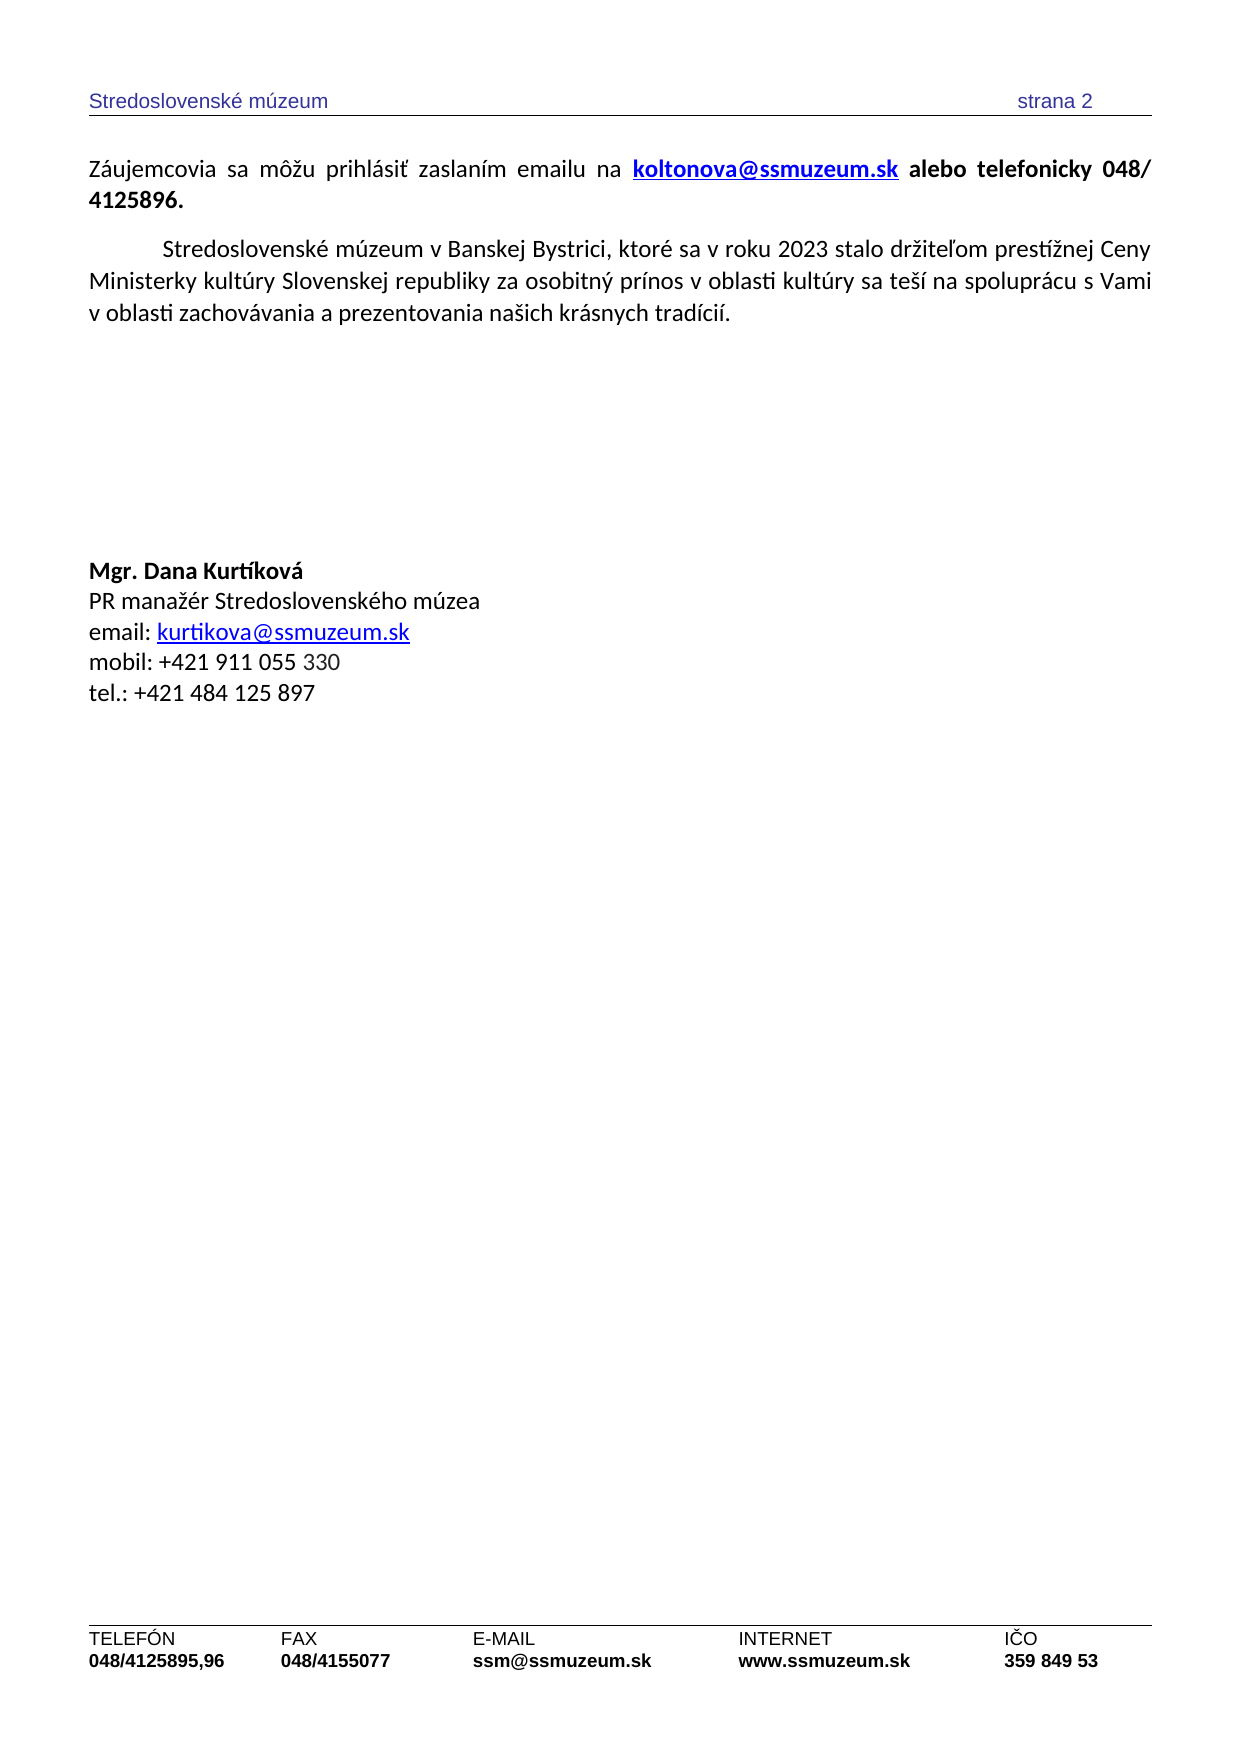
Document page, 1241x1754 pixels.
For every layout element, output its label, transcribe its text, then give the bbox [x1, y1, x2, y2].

text Stredoslovenské múzeum v Banskej Bystrici, ktoré sa v roku 2023 stalo držiteľom prestížnej Ceny Ministerky kultúry Slovenskej republiky za osobitný prínos v oblasti kultúry sa teší na spoluprácu s Vami v oblasti zachovávania a prezentovania našich krásnych tradícií. [89, 233, 1152, 328]
text Záujemcovia sa môžu prihlásiť zaslaním emailu na koltonova@ssmuzeum.sk alebo telefonicky 048/ 4125896. [89, 153, 1152, 215]
text PR manažér Stredoslovenského múzea [89, 585, 1152, 616]
text tel.: +421 484 125 897 [89, 677, 1152, 707]
text mobil: +421 911 055 330 [89, 646, 1152, 677]
text Mgr. Dana Kurtíková [89, 555, 1152, 585]
text email: kurtikova@ssmuzeum.sk [89, 616, 1152, 646]
